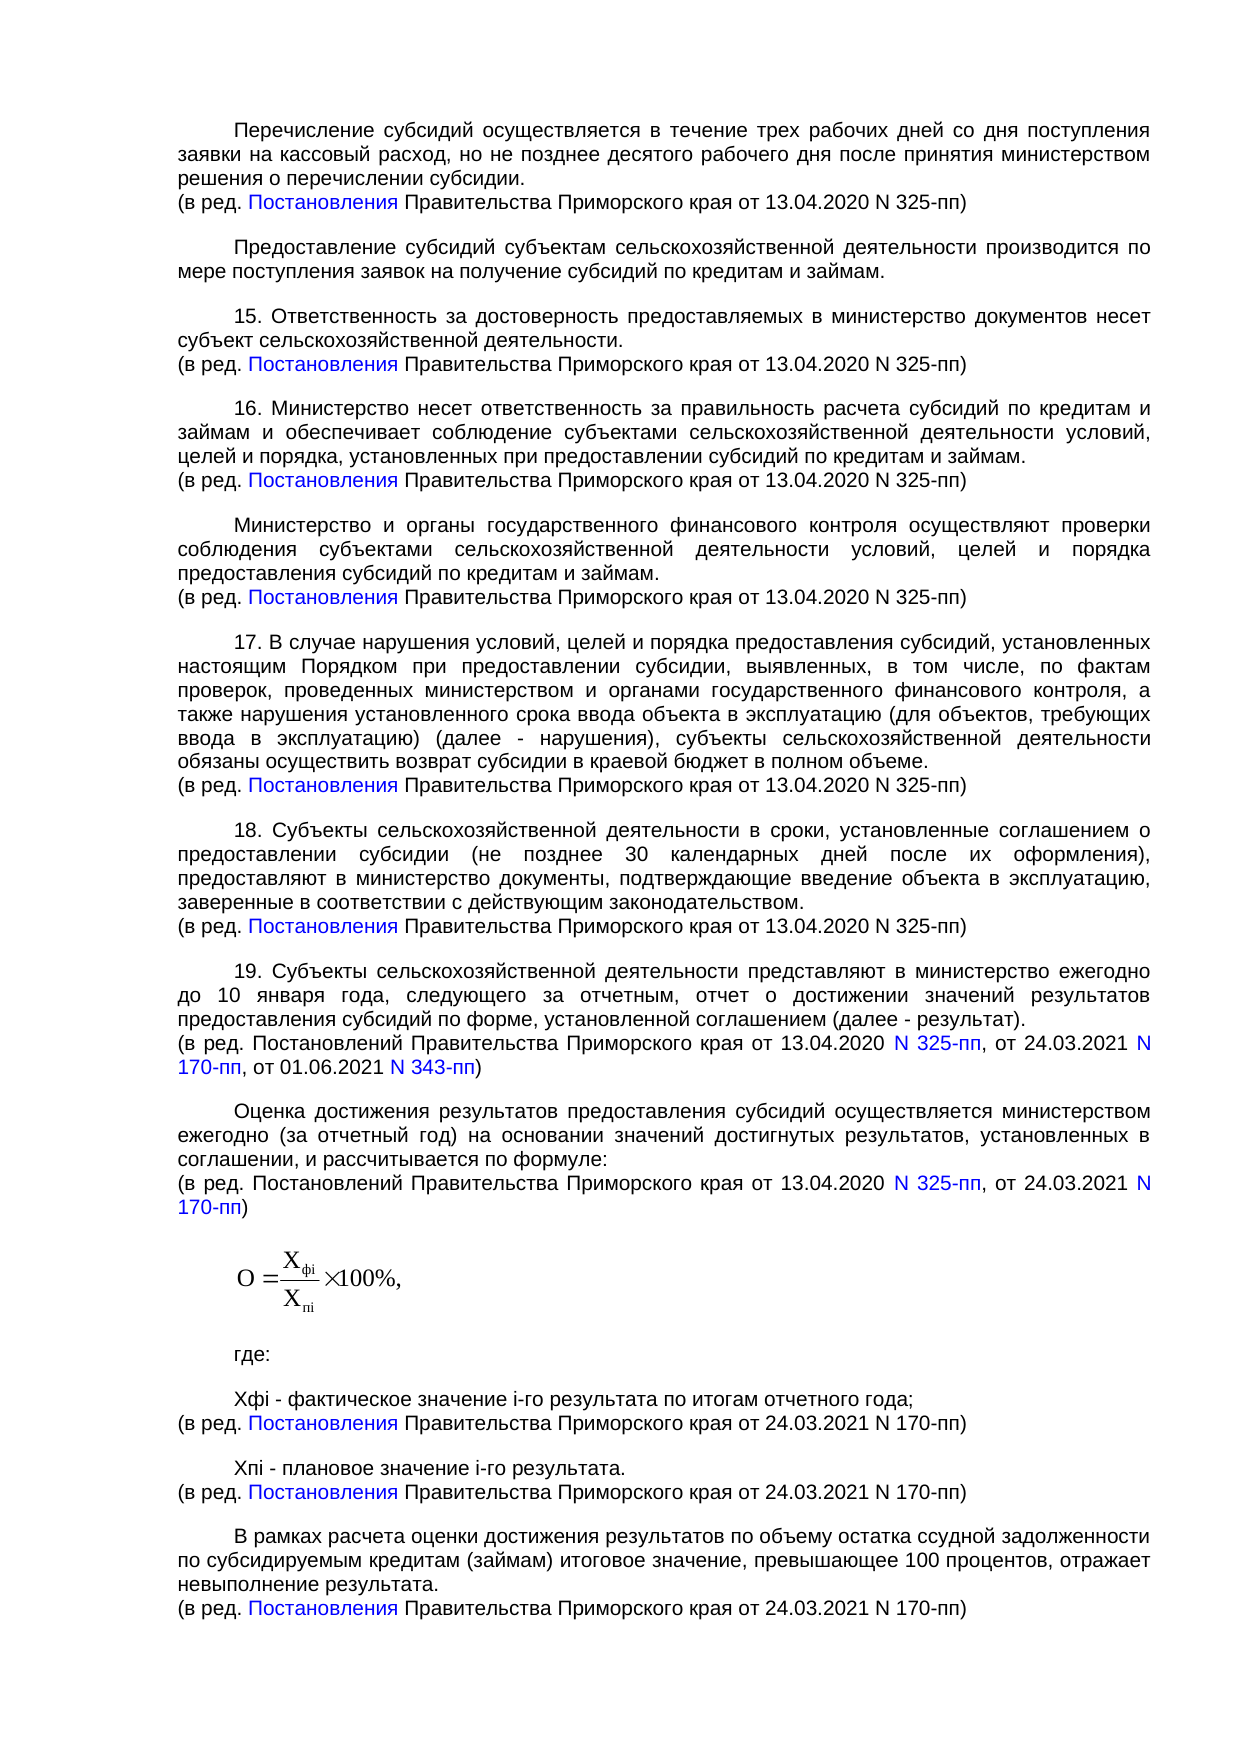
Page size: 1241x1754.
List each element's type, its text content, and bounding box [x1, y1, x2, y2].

text Предоставление субсидий субъектам сельскохозяйственной деятельности производится по мере поступления заявок на получение субсидий по кредитам и займам. [177, 235, 1152, 283]
text (в ред. Постановления Правительства Приморского края от 13.04.2020 N 325-пп) [177, 914, 1152, 938]
text где: [177, 1342, 1152, 1366]
text (в ред. Постановления Правительства Приморского края от 13.04.2020 N 325-пп) [177, 585, 1152, 609]
text (в ред. Постановления Правительства Приморского края от 13.04.2020 N 325-пп) [177, 351, 1152, 375]
text 15. Ответственность за достоверность предоставляемых в министерство документов несет субъект сельскохозяйственной деятельности. [177, 303, 1152, 351]
text 18. Субъекты сельскохозяйственной деятельности в сроки, установленные соглашением о предоставлении субсидии (не позднее 30 календарных дней после их оформления), предоставляют в министерство документы, подтверждающие введение объекта в эксплуатацию, заверенные в соответствии с действующим законодательством. [177, 818, 1152, 914]
text В рамках расчета оценки достижения результатов по объему остатка ссудной задолженности по субсидируемым кредитам (займам) итоговое значение, превышающее 100 процентов, отражает невыполнение результата. [177, 1524, 1152, 1596]
text 17. В случае нарушения условий, целей и порядка предоставления субсидий, установленных настоящим Порядком при предоставлении субсидии, выявленных, в том числе, по фактам проверок, проведенных министерством и органами государственного финансового контроля, а также нарушения установленного срока ввода объекта в эксплуатацию (для объектов, требующих ввода в эксплуатацию) (далее - нарушения), субъекты сельскохозяйственной деятельности обязаны осуществить возврат субсидии в краевой бюджет в полном объеме. [177, 629, 1152, 773]
text (в ред. Постановлений Правительства Приморского края от 13.04.2020 N 325-пп, от 24.03.2021 N 170-пп, от 01.06.2021 N 343-пп) [177, 1031, 1152, 1078]
text Перечисление субсидий осуществляется в течение трех рабочих дней со дня поступления заявки на кассовый расход, но не позднее десятого рабочего дня после принятия министерством решения о перечислении субсидии. [177, 118, 1152, 190]
text (в ред. Постановления Правительства Приморского края от 24.03.2021 N 170-пп) [177, 1596, 1152, 1620]
text 16. Министерство несет ответственность за правильность расчета субсидий по кредитам и займам и обеспечивает соблюдение субъектами сельскохозяйственной деятельности условий, целей и порядка, установленных при предоставлении субсидий по кредитам и займам. [177, 396, 1152, 468]
text (в ред. Постановления Правительства Приморского края от 13.04.2020 N 325-пп) [177, 190, 1152, 214]
text (в ред. Постановлений Правительства Приморского края от 13.04.2020 N 325-пп, от 24.03.2021 N 170-пп) [177, 1171, 1152, 1219]
text Хфi - фактическое значение i-го результата по итогам отчетного года; [177, 1387, 1152, 1411]
text Министерство и органы государственного финансового контроля осуществляют проверки соблюдения субъектами сельскохозяйственной деятельности условий, целей и порядка предоставления субсидий по кредитам и займам. [177, 513, 1152, 585]
text (в ред. Постановления Правительства Приморского края от 24.03.2021 N 170-пп) [177, 1411, 1152, 1435]
text (в ред. Постановления Правительства Приморского края от 13.04.2020 N 325-пп) [177, 773, 1152, 797]
text 19. Субъекты сельскохозяйственной деятельности представляют в министерство ежегодно до 10 января года, следующего за отчетным, отчет о достижении значений результатов предоставления субсидий по форме, установленной соглашением (далее - результат). [177, 959, 1152, 1031]
text Хпi - плановое значение i-го результата. [177, 1456, 1152, 1479]
text Оценка достижения результатов предоставления субсидий осуществляется министерством ежегодно (за отчетный год) на основании значений достигнутых результатов, установленных в соглашении, и рассчитывается по формуле: [177, 1099, 1152, 1171]
text (в ред. Постановления Правительства Приморского края от 24.03.2021 N 170-пп) [177, 1479, 1152, 1503]
text (в ред. Постановления Правительства Приморского края от 13.04.2020 N 325-пп) [177, 468, 1152, 492]
